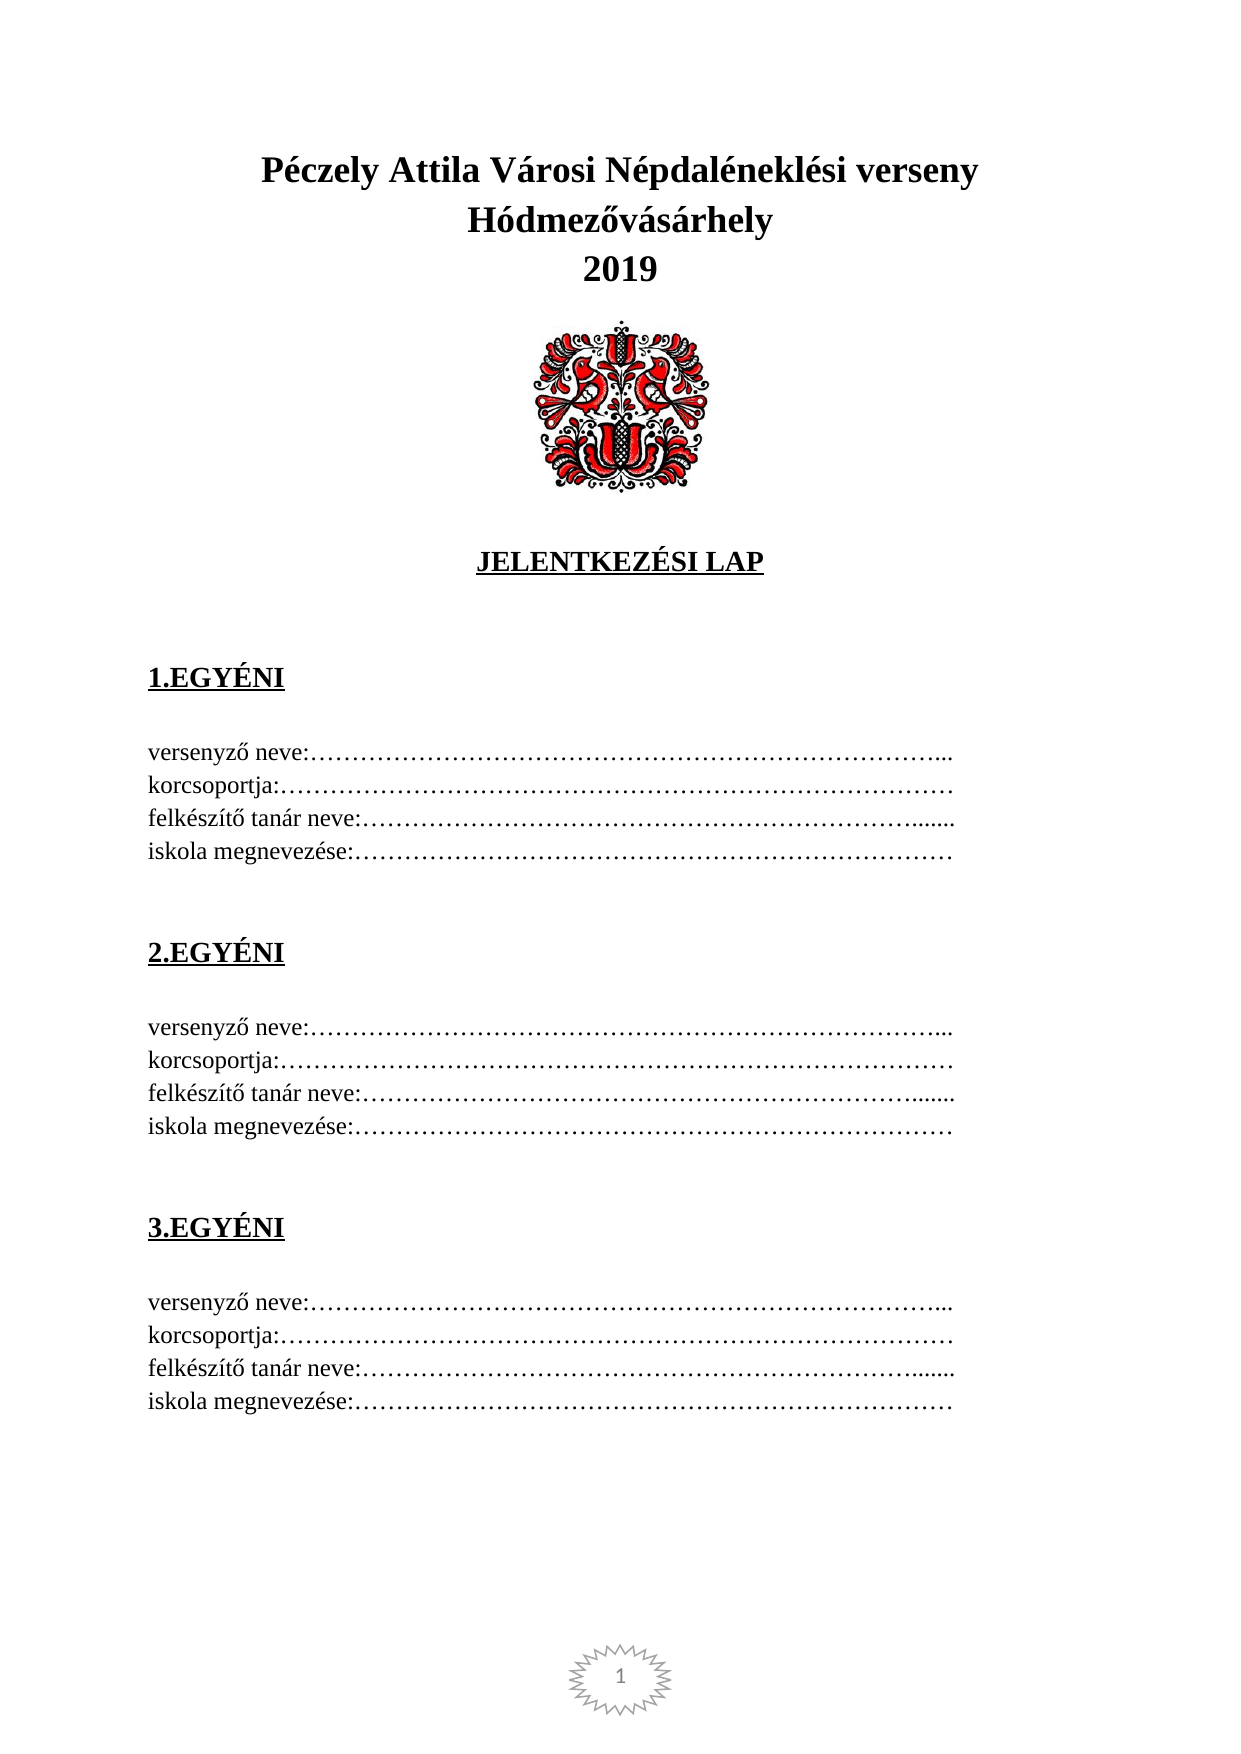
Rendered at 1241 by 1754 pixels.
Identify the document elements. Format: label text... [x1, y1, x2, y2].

text versenyző neve:…………………………………………………………………... [148, 1287, 1093, 1316]
text korcsoportja:……………………………………………………………………… [148, 1320, 1093, 1349]
text korcsoportja:……………………………………………………………………… [148, 1045, 1093, 1074]
text korcsoportja:……………………………………………………………………… [148, 770, 1093, 799]
picture [528, 314, 711, 497]
text iskola megnevezése:……………………………………………………………… [148, 836, 1093, 865]
text 1.EGYÉNI [148, 660, 1093, 693]
text 2.EGYÉNI [148, 935, 1093, 969]
text felkészítő tanár neve:…………………………………………………………....... [148, 803, 1093, 832]
text felkészítő tanár neve:…………………………………………………………....... [148, 1353, 1093, 1382]
text iskola megnevezése:……………………………………………………………… [148, 1386, 1093, 1415]
text 2019 [148, 247, 1093, 290]
text felkészítő tanár neve:…………………………………………………………....... [148, 1078, 1093, 1107]
text versenyző neve:…………………………………………………………………... [148, 737, 1093, 766]
text 3.EGYÉNI [148, 1210, 1093, 1244]
text iskola megnevezése:……………………………………………………………… [148, 1111, 1093, 1140]
text versenyző neve:…………………………………………………………………... [148, 1012, 1093, 1041]
text Hódmezővásárhely [148, 197, 1093, 240]
text JELENTKEZÉSI LAP [148, 544, 1093, 578]
text Péczely Attila Városi Népdaléneklési verseny [148, 148, 1093, 191]
